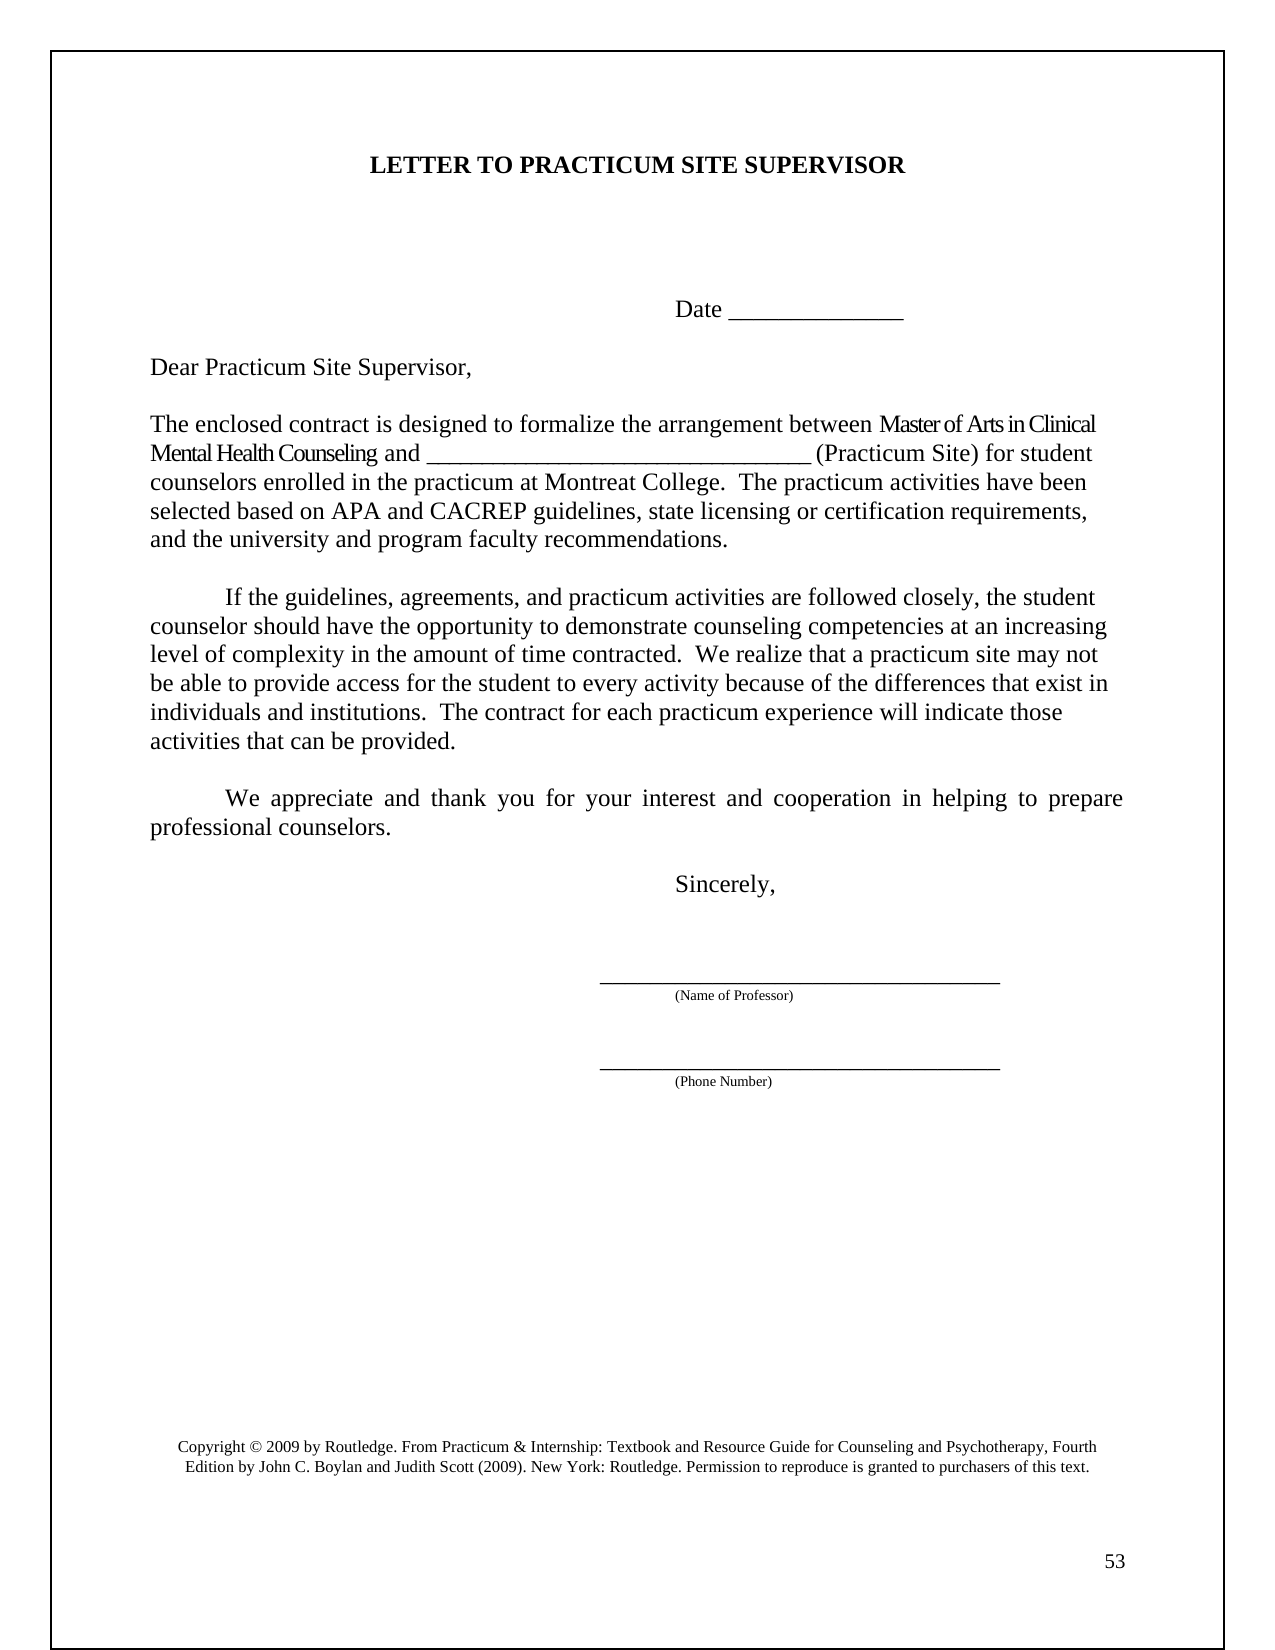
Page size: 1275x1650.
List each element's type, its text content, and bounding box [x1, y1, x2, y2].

text ________________________________ [600, 927, 1125, 987]
text The enclosed contract is designed to formalize the arrangement between Master of Arts in Clinical Mental Health Counseling and ___________________________________ (Practicum Site) for student counselors enrolled in the practicum at Montreat College. The practicum activities have been selected based on APA and CACREP guidelines, state licensing or certification requirements, and the university and program faculty recommendations. [150, 409, 1125, 553]
text ________________________________ [450, 1044, 1125, 1073]
text Edition by John C. Boylan and Judith Scott (2009). New York: Routledge. Permission to reproduce is granted to purchasers of this text. [150, 1456, 1125, 1476]
text (Name of Professor) [150, 987, 1125, 1016]
text Dear Practicum Site Supervisor, [150, 352, 1125, 381]
text Sincerely, [150, 869, 1125, 898]
text Date ______________ [150, 294, 1125, 323]
text If the guidelines, agreements, and practicum activities are followed closely, the student counselor should have the opportunity to demonstrate counseling competencies at an increasing level of complexity in the amount of time contracted. We realize that a practicum site may not be able to provide access for the student to every activity because of the differences that exist in individuals and institutions. The contract for each practicum experience will indicate those activities that can be provided. [150, 582, 1125, 754]
text We appreciate and thank you for your interest and cooperation in helping to prepare professional counselors. [150, 783, 1125, 841]
text (Phone Number) [450, 1073, 1125, 1159]
text LETTER TO PRACTICUM SITE SUPERVISOR [150, 150, 1125, 179]
text Copyright © 2009 by Routledge. From Practicum & Internship: Textbook and Resource Guide for Counseling and Psychotherapy, Fourth [150, 1437, 1125, 1456]
